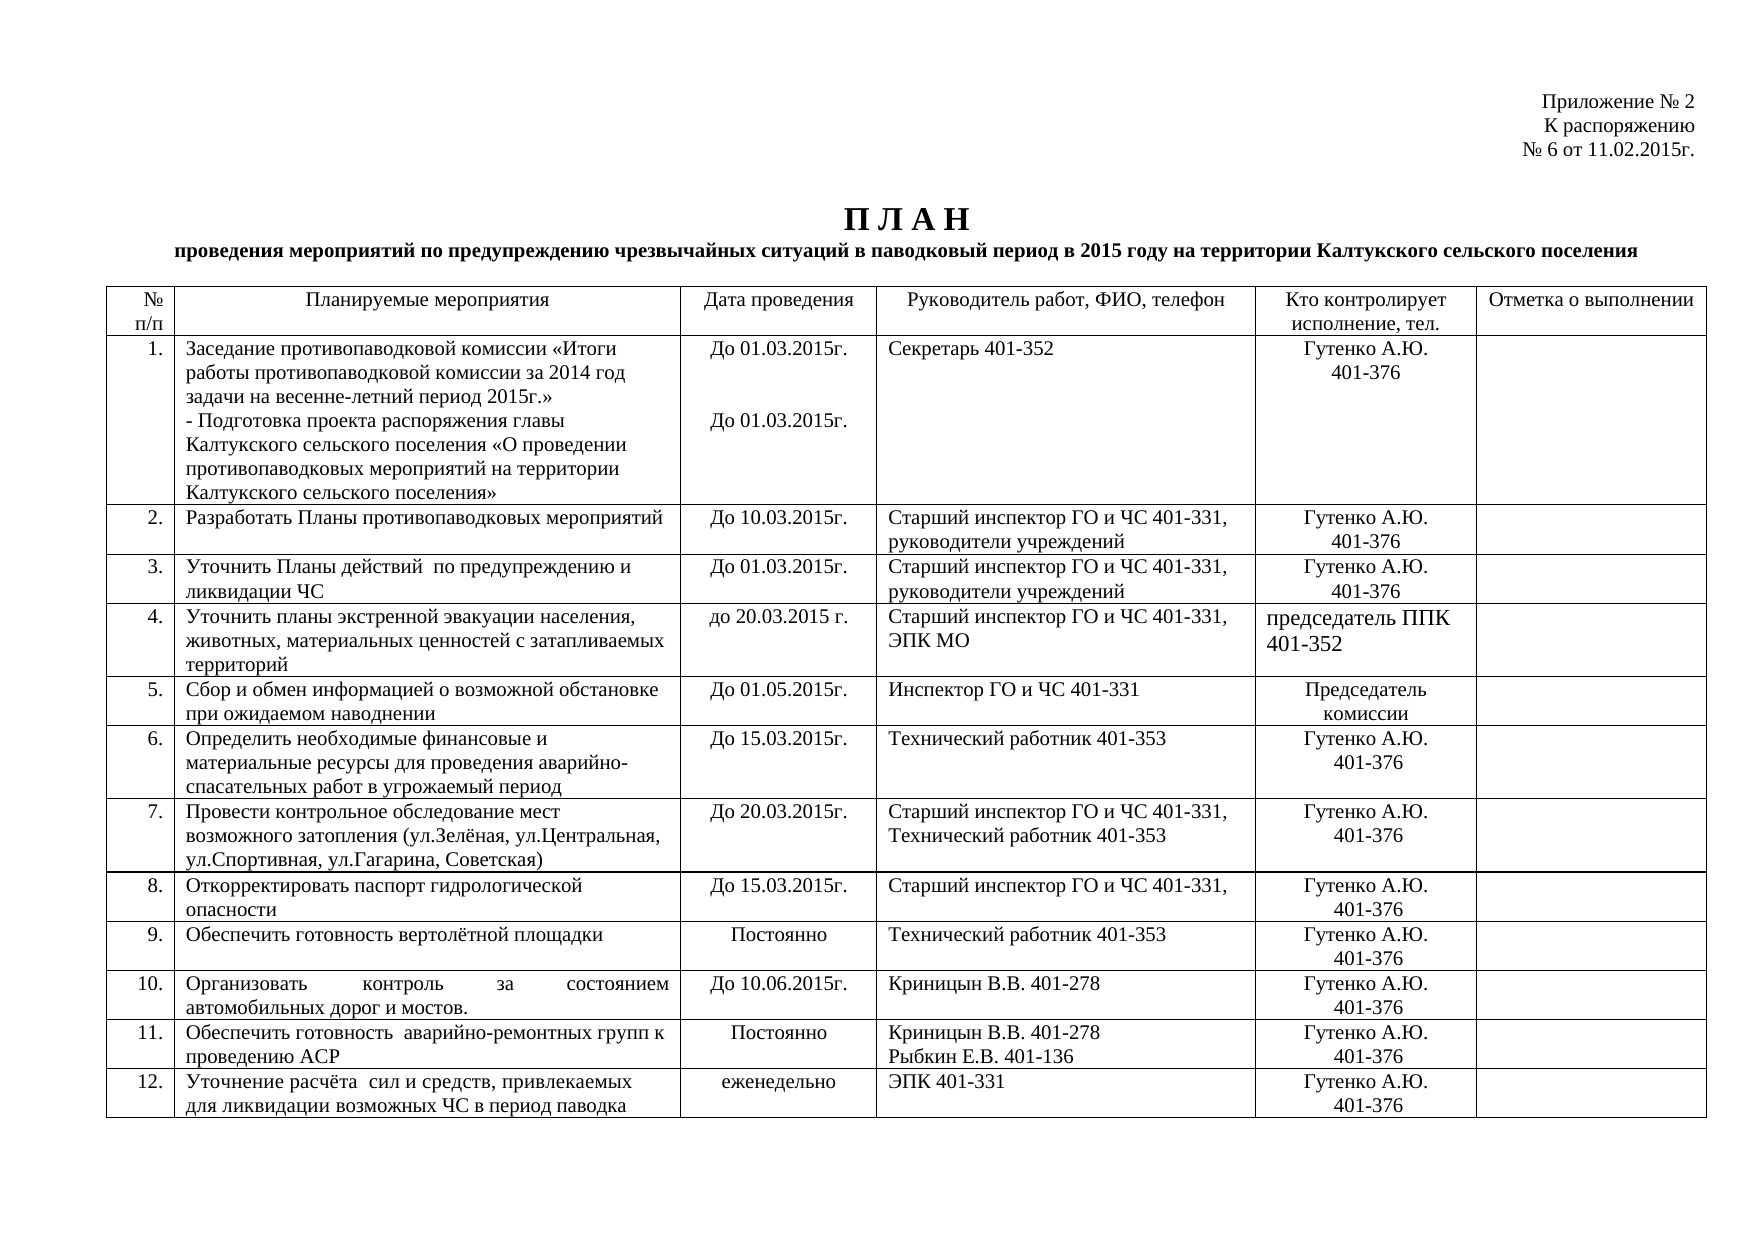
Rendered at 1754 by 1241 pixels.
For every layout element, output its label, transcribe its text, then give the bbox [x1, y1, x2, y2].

table_cell еженедельно [681, 1069, 876, 1117]
table_cell [1477, 971, 1706, 1019]
table_cell Старший инспектор ГО и ЧС 401-331, руководители учреждений [877, 555, 1255, 603]
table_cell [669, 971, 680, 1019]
table_cell [1477, 873, 1706, 921]
table_cell 2. [107, 505, 174, 553]
table_cell Постоянно [681, 922, 876, 970]
table_cell Провести контрольное обследование мест возможного затопления (ул.Зелёная, ул.Центральная, ул.Спортивная, ул.Гагарина, Советская) [175, 799, 680, 871]
table_cell [1477, 726, 1706, 798]
table_cell Откорректировать паспорт гидрологической опасности [175, 873, 680, 921]
table_cell Гутенко А.Ю. 401-376 [1256, 922, 1476, 970]
table_cell Криницын В.В. 401-278 [877, 971, 1255, 1019]
table_cell Технический работник 401-353 [877, 922, 1255, 970]
table_cell Гутенко А.Ю. 401-376 [1256, 971, 1476, 1019]
table_header Отметка о выполнении [1477, 287, 1706, 335]
table_cell 11. [107, 1020, 174, 1068]
table_cell 4. [107, 604, 174, 676]
table_header № п/п [107, 287, 174, 335]
table_cell 8. [107, 873, 174, 921]
table_header Кто контролирует исполнение, тел. [1256, 287, 1476, 335]
table_cell Определить необходимые финансовые и материальные ресурсы для проведения аварийно-спасательных работ в угрожаемый период [175, 726, 680, 798]
table_cell До 01.03.2015г. [681, 555, 876, 603]
text Приложение № 2 [118, 89, 1695, 113]
text № 6 от 11.02.2015г. [118, 137, 1695, 161]
table_cell Секретарь 401-352 [877, 336, 1255, 504]
table_cell 6. [107, 726, 174, 798]
table_cell До 15.03.2015г. [681, 873, 876, 921]
table_cell До 10.06.2015г. [681, 971, 876, 1019]
table_cell 9. [107, 922, 174, 970]
table_cell Старший инспектор ГО и ЧС 401-331, руководители учреждений [877, 505, 1255, 553]
table_cell Уточнить Планы действий по предупреждению и ликвидации ЧС [175, 555, 680, 603]
table_cell Технический работник 401-353 [877, 726, 1255, 798]
table_cell Старший инспектор ГО и ЧС 401-331, ЭПК МО [877, 604, 1255, 676]
table_cell Разработать Планы противопаводковых мероприятий [175, 505, 680, 553]
table_cell 5. [107, 677, 174, 725]
table_cell Гутенко А.Ю. 401-376 [1256, 799, 1476, 871]
table_cell ЭПК 401-331 [877, 1069, 1255, 1117]
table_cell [1256, 1069, 1476, 1117]
table_cell Уточнить планы экстренной эвакуации населения, животных, материальных ценностей с затапливаемых территорий [175, 604, 680, 676]
table_cell Гутенко А.Ю. 401-376 [1256, 555, 1476, 603]
table_cell [1477, 555, 1706, 603]
text К распоряжению [118, 113, 1695, 137]
table_header Руководитель работ, ФИО, телефон [877, 287, 1255, 335]
table_header Планируемые мероприятия [175, 287, 680, 335]
table_cell Обеспечить готовность вертолётной площадки [175, 922, 680, 970]
table_cell [1477, 1020, 1706, 1068]
table_cell [1477, 799, 1706, 871]
table_cell [1477, 336, 1706, 504]
table_cell председатель ППК 401-352 [1256, 604, 1476, 676]
table_cell [1477, 677, 1706, 725]
table_cell Инспектор ГО и ЧС 401-331 [877, 677, 1255, 725]
table_cell До 10.03.2015г. [681, 505, 876, 553]
text проведения мероприятий по предупреждению чрезвычайных ситуаций в паводковый период в 2015 году на территории Калтукского сельского поселения [118, 237, 1695, 262]
table_cell [1477, 922, 1706, 970]
table_cell Гутенко А.Ю. 401-376 [1256, 726, 1476, 798]
table_cell До 01.05.2015г. [681, 677, 876, 725]
table_cell Постоянно [681, 1020, 876, 1068]
table_cell Заседание противопаводковой комиссии «Итоги работы противопаводковой комиссии за 2014 год задачи на весенне-летний период 2015г.» - Подготовка проекта распоряжения главы Калтукского сельского поселения «О проведении противопаводковых мероприятий на территории Калтукского сельского поселения» [175, 336, 680, 504]
text П Л А Н [118, 199, 1695, 237]
table_cell Сбор и обмен информацией о возможной обстановке при ожидаемом наводнении [175, 677, 680, 725]
table_cell 1. [107, 336, 174, 504]
table_cell Уточнение расчёта сил и средств, привлекаемых для ликвидации возможных ЧС в период паводка [175, 1069, 680, 1117]
table_cell До 01.03.2015г. До 01.03.2015г. [681, 336, 876, 504]
table_cell Обеспечить готовность аварийно-ремонтных групп к проведению АСР [175, 1020, 680, 1068]
table_cell Гутенко А.Ю. 401-376 [1256, 873, 1476, 921]
table_cell Гутенко А.Ю. 401-376 [1256, 505, 1476, 553]
table_cell Гутенко А.Ю. 401-376 [1256, 336, 1476, 504]
table_cell [1477, 604, 1706, 676]
table_header Дата проведения [681, 287, 876, 335]
table_cell [1477, 505, 1706, 553]
table_cell Криницын В.В. 401-278 Рыбкин Е.В. 401-136 [877, 1020, 1255, 1068]
table_cell 7. [107, 799, 174, 871]
table_cell до 20.03.2015 г. [681, 604, 876, 676]
table_cell 3. [107, 555, 174, 603]
table_cell Председатель комиссии [1256, 677, 1476, 725]
table_cell [1477, 1069, 1706, 1117]
table_cell 12. [107, 1069, 174, 1117]
table_cell До 15.03.2015г. [681, 726, 876, 798]
table_cell Старший инспектор ГО и ЧС 401-331, Технический работник 401-353 [877, 799, 1255, 871]
table_cell Старший инспектор ГО и ЧС 401-331, [877, 873, 1255, 921]
table_cell 10. [107, 971, 174, 1019]
table_cell Гутенко А.Ю. 401-376 [1256, 1020, 1476, 1068]
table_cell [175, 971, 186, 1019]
table_cell До 20.03.2015г. [681, 799, 876, 871]
